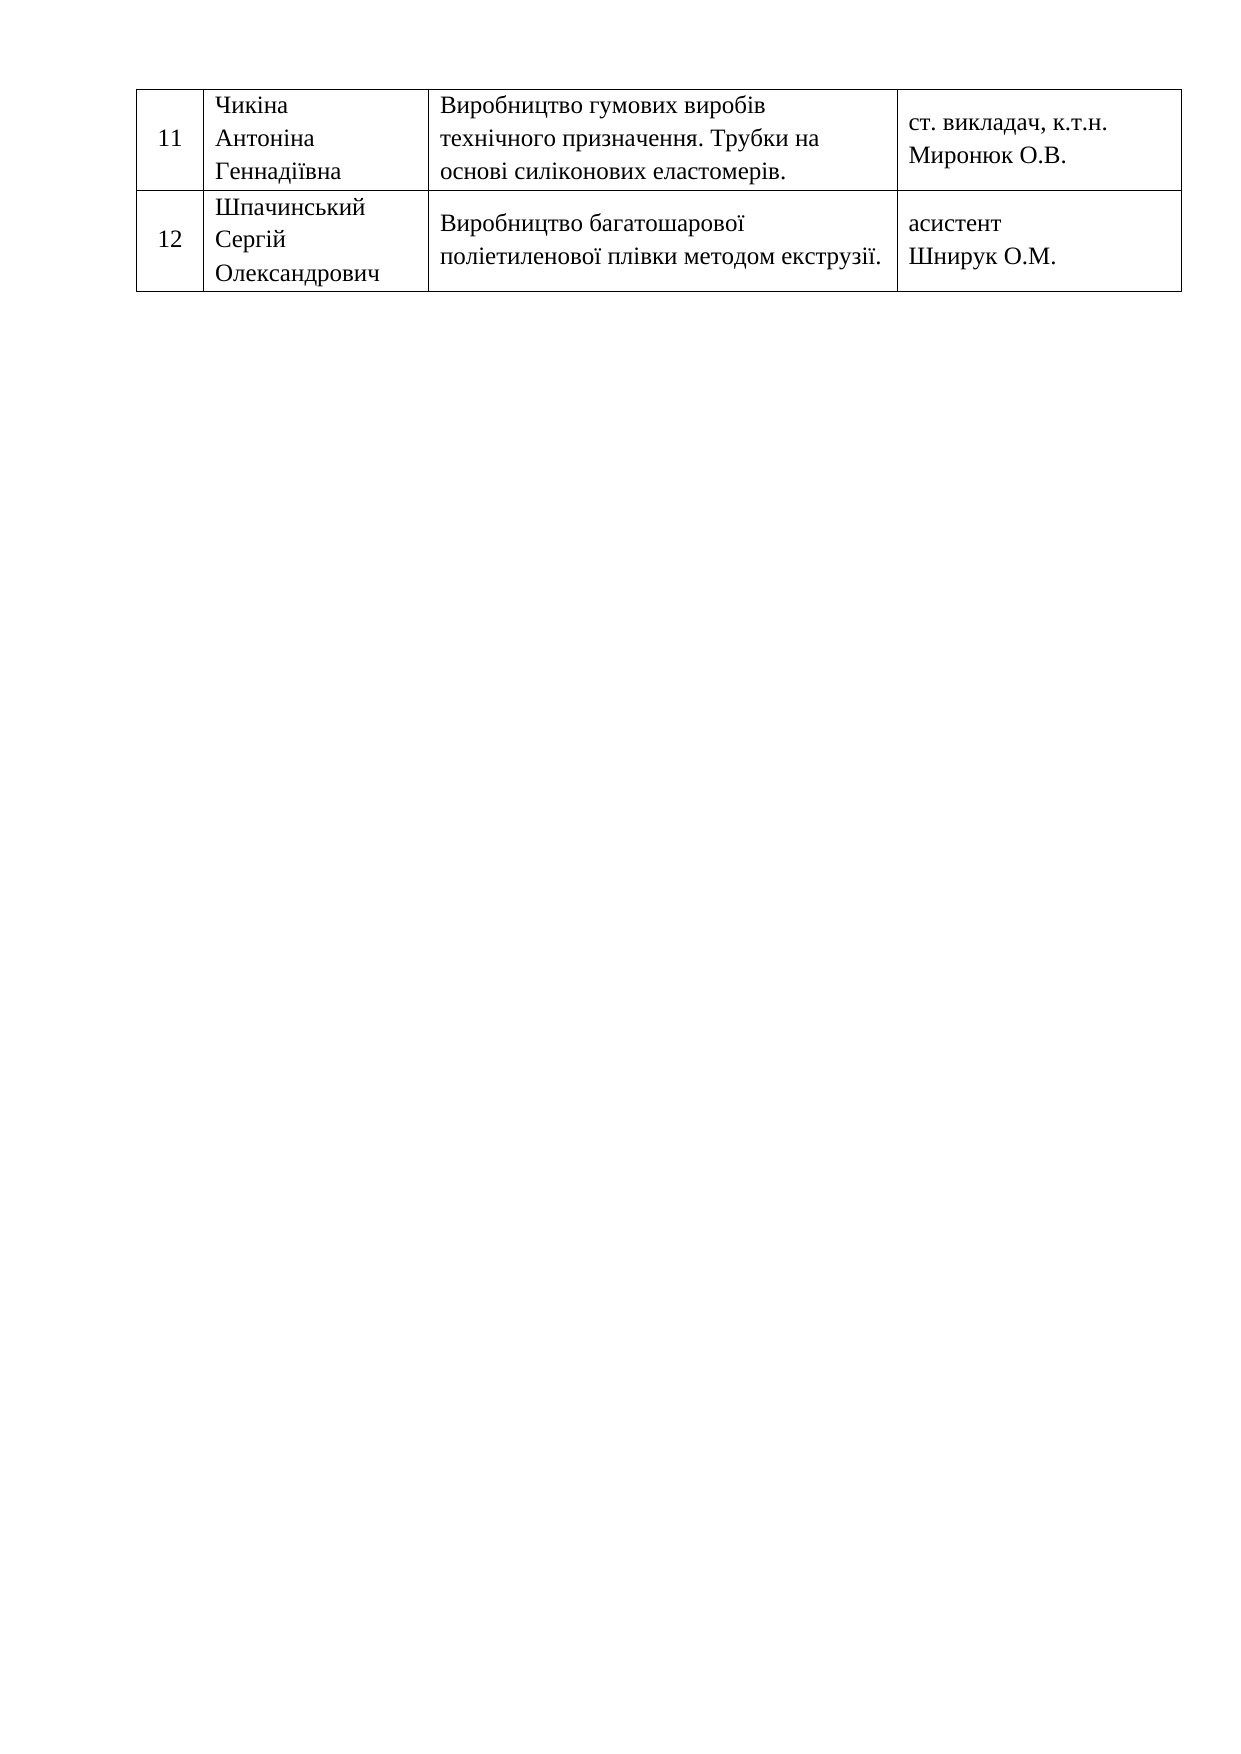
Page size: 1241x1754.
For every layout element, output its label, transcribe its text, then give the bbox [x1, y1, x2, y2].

table_cell Шпачинський Сергій Олександрович [204, 191, 428, 291]
table_cell Виробництво багатошарової поліетиленової плівки методом екструзії. [429, 191, 897, 291]
table_cell 11 [137, 90, 203, 190]
table_cell асистент Шнирук О.М. [898, 191, 1181, 291]
table_cell 12 [137, 191, 203, 291]
table_cell Виробництво гумових виробів технічного призначення. Трубки на основі силіконових еластомерів. [429, 90, 897, 190]
table_cell ст. викладач, к.т.н. Миронюк О.В. [898, 90, 1181, 190]
table_cell Чикіна Антоніна Геннадіївна [204, 90, 428, 190]
